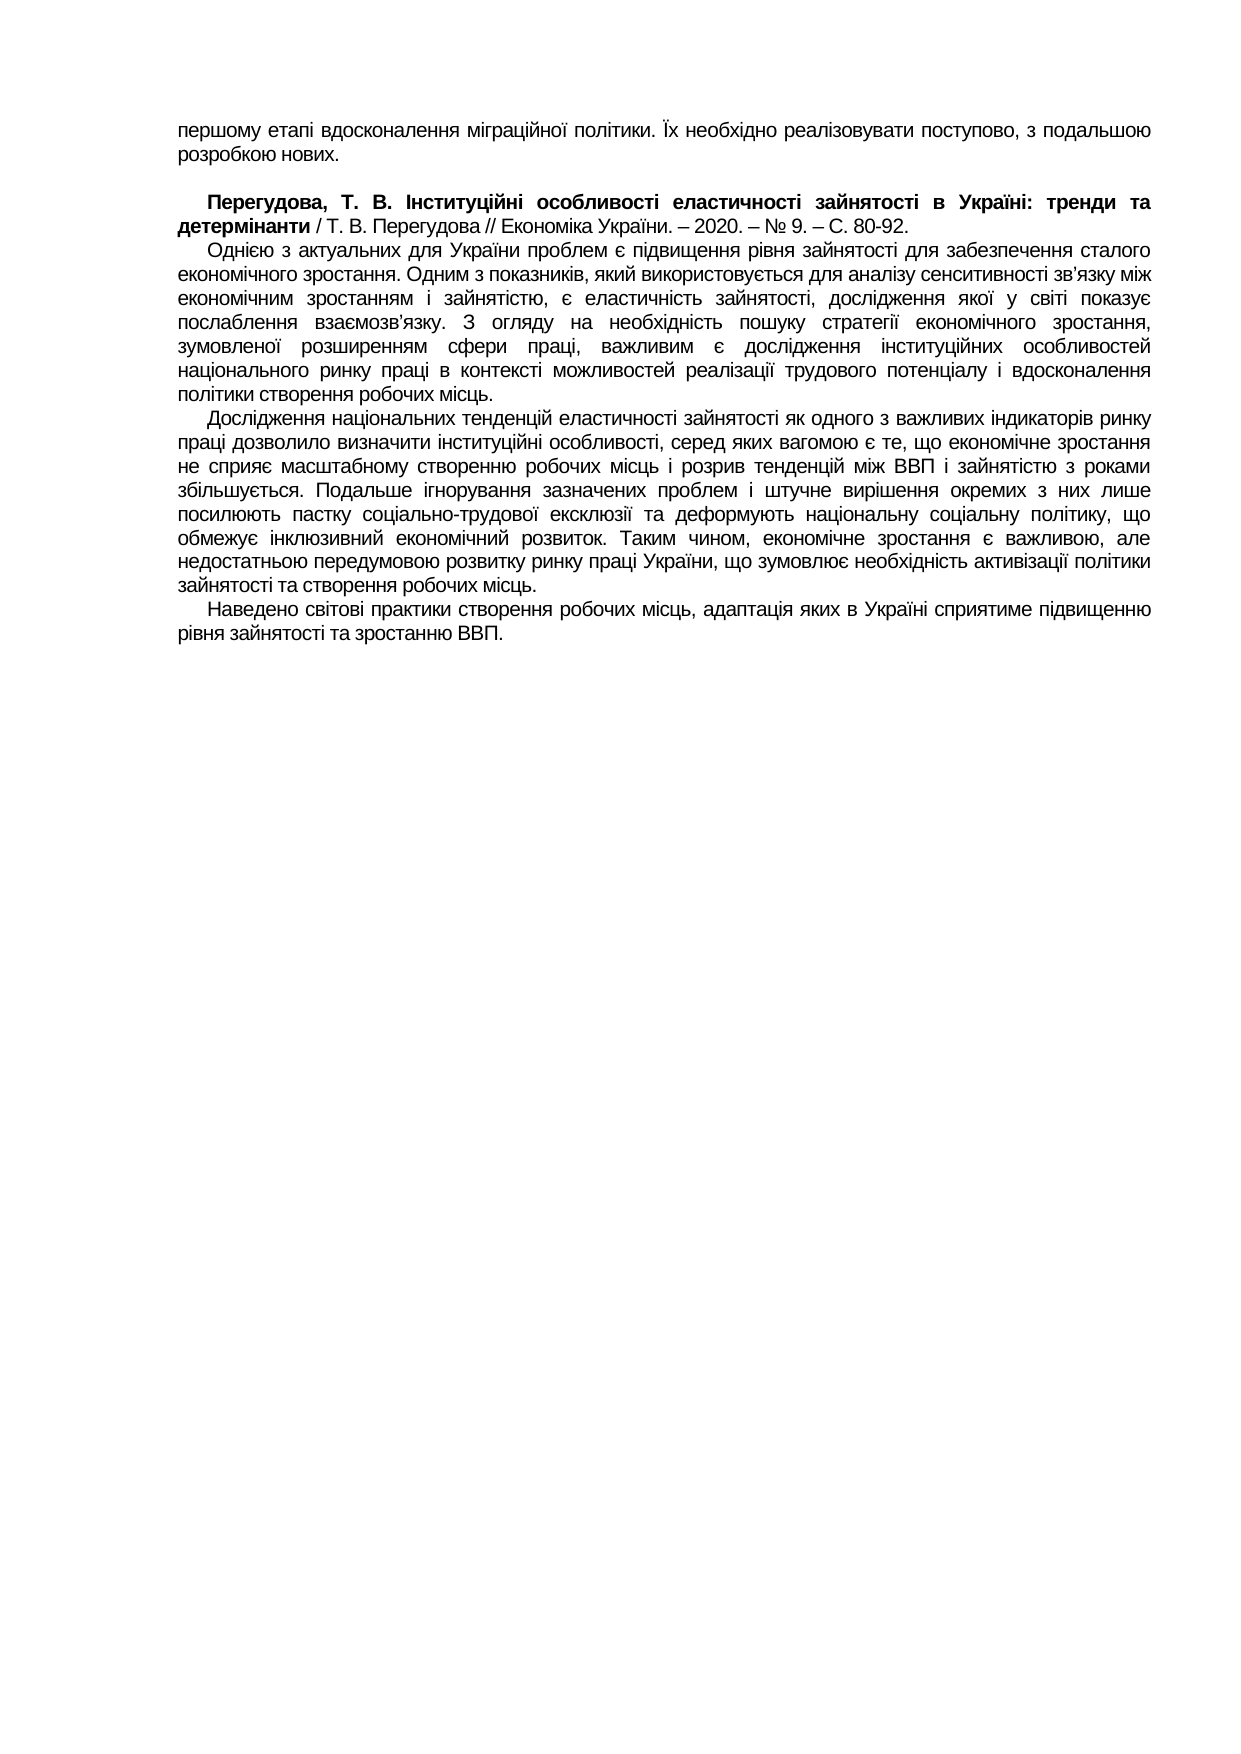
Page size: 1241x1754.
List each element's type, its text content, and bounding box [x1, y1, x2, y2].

text Перегудова, Т. В. Інституційні особливості еластичності зайнятості в Україні: тренди та детермінанти / Т. В. Перегудова // Економіка України. – 2020. – № 9. – С. 80-92. [177, 190, 1152, 238]
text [177, 118, 1152, 166]
text Однією з актуальних для України проблем є підвищення рівня зайнятості для забезпечення сталого економічного зростання. Одним з показників, який використовується для аналізу сенситивності зв’язку між економічним зростанням і зайнятістю, є еластичність зайнятості, дослідження якої у світі показує послаблення взаємозв’язку. З огляду на необхідність пошуку стратегії економічного зростання, зумовленої розширенням сфери праці, важливим є дослідження інституційних особливостей національного ринку праці в контексті можливостей реалізації трудового потенціалу і вдосконалення політики створення робочих місць. [177, 238, 1152, 406]
text Наведено світові практики створення робочих місць, адаптація яких в Україні сприятиме підвищенню рівня зайнятості та зростанню ВВП. [177, 597, 1152, 645]
text Дослідження національних тенденцій еластичності зайнятості як одного з важливих індикаторів ринку праці дозволило визначити інституційні особливості, серед яких вагомою є те, що економічне зростання не сприяє масштабному створенню робочих місць і розрив тенденцій між ВВП і зайнятістю з роками збільшується. Подальше ігнорування зазначених проблем і штучне вирішення окремих з них лише посилюють пастку соціально-трудової ексклюзії та деформують національну соціальну політику, що обмежує інклюзивний економічний розвиток. Таким чином, економічне зростання є важливою, але недостатньою передумовою розвитку ринку праці України, що зумовлює необхідність активізації політики зайнятості та створення робочих місць. [177, 406, 1152, 597]
